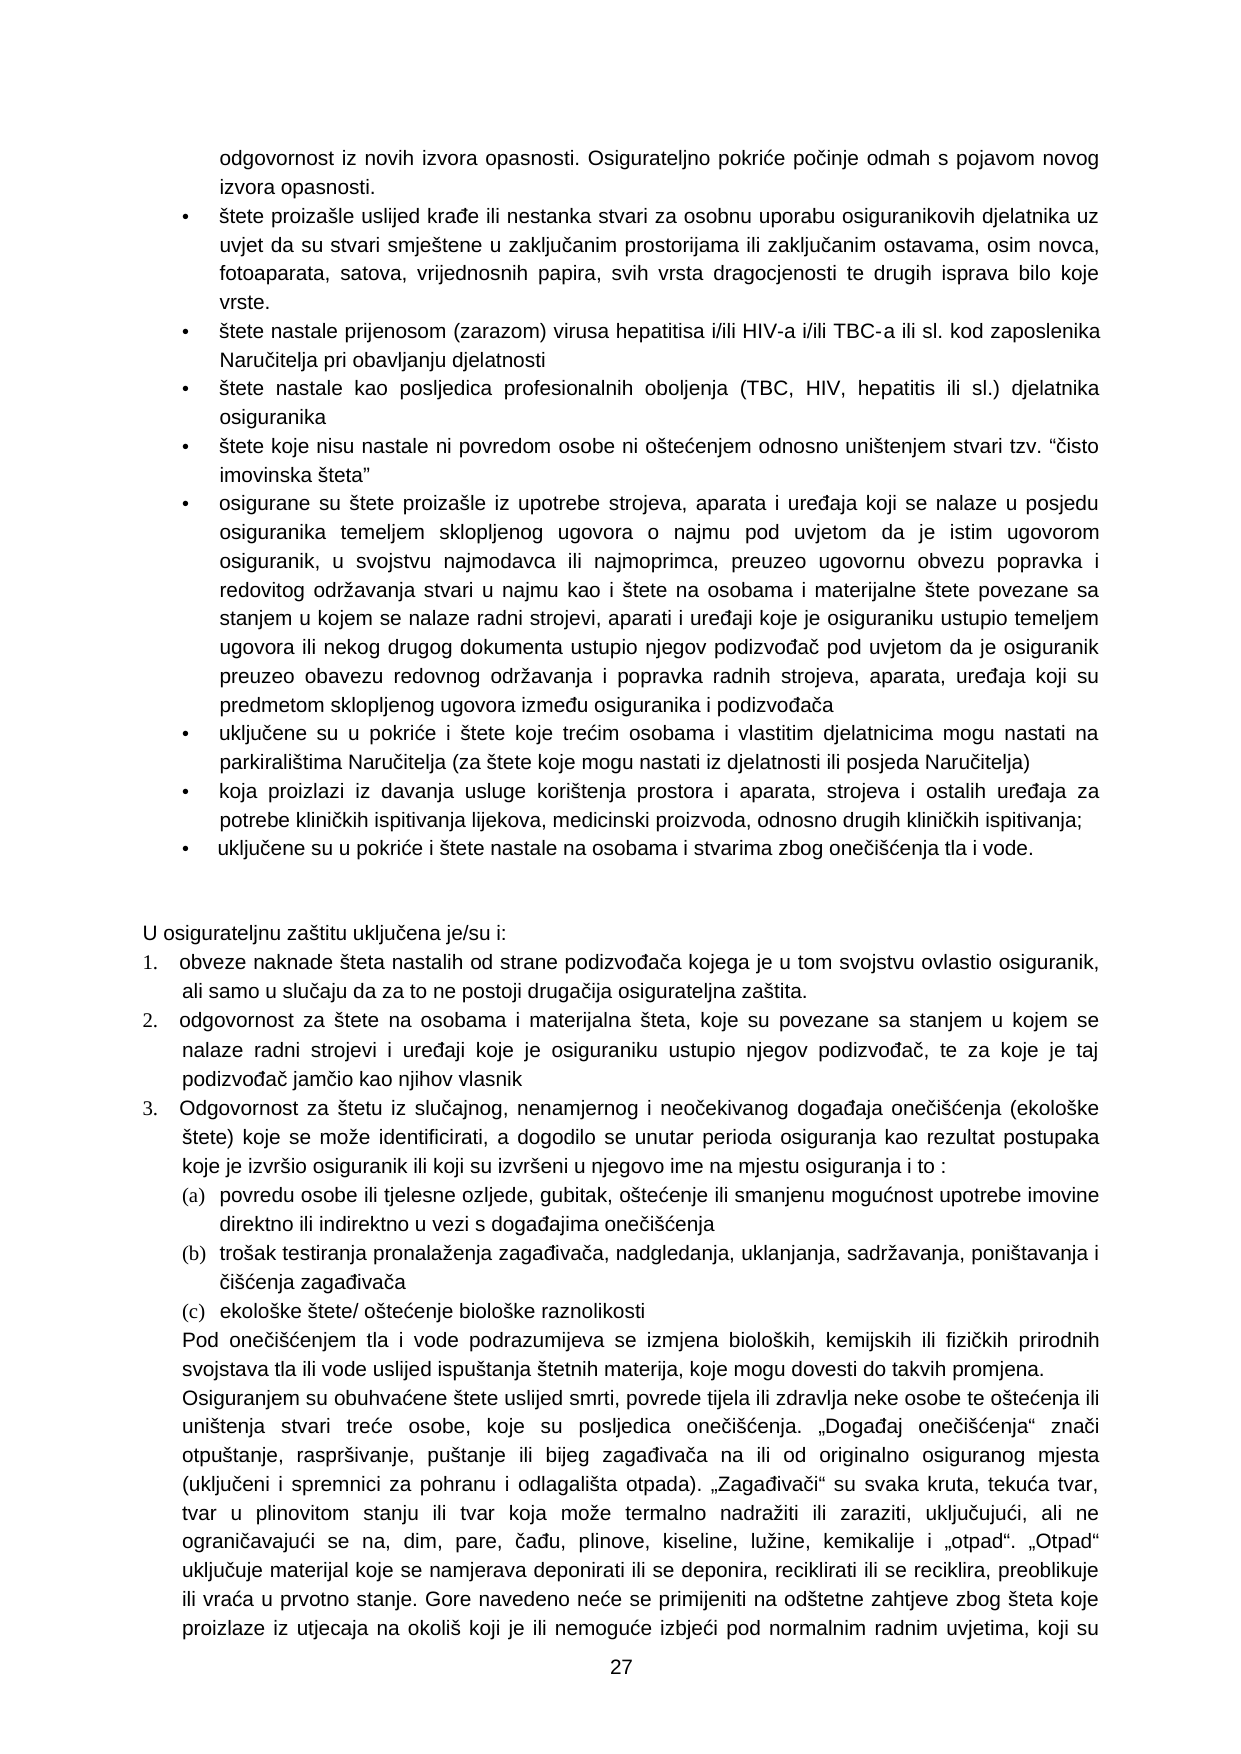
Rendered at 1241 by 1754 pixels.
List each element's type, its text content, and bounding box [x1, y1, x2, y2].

list uključene su u pokriće i štete nastale na osobama i stvarima zbog onečišćenja tla i vode. [142, 836, 1100, 860]
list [182, 146, 1100, 199]
list štete nastale kao posljedica profesionalnih oboljenja (TBC, HIV, hepatitis ili sl.) djelatnika osiguranika [182, 376, 1100, 429]
text U osigurateljnu zaštitu uključena je/su i: [142, 921, 1100, 945]
list odgovornost za štete na osobama i materijalna šteta, koje su povezane sa stanjem u kojem se nalaze radni strojevi i uređaji koje je osiguraniku ustupio njegov podizvođač, te za koje je taj podizvođač jamčio kao njihov vlasnik [142, 1008, 1100, 1090]
list štete proizašle uslijed krađe ili nestanka stvari za osobnu uporabu osiguranikovih djelatnika uz uvjet da su stvari smještene u zaključanim prostorijama ili zaključanim ostavama, osim novca, fotoaparata, satova, vrijednosnih papira, svih vrsta dragocjenosti te drugih isprava bilo koje vrste. [182, 204, 1100, 314]
text Pod onečišćenjem tla i vode podrazumijeva se izmjena bioloških, kemijskih ili fizičkih prirodnih svojstava tla ili vode uslijed ispuštanja štetnih materija, koje mogu dovesti do takvih promjena. [182, 1328, 1100, 1381]
list štete nastale prijenosom (zarazom) virusa hepatitisa i/ili HIV-a i/ili TBC-a ili sl. kod zaposlenika Naručitelja pri obavljanju djelatnosti [182, 319, 1100, 371]
list osigurane su štete proizašle iz upotrebe strojeva, aparata i uređaja koji se nalaze u posjedu osiguranika temeljem sklopljenog ugovora o najmu pod uvjetom da je istim ugovorom osiguranik, u svojstvu najmodavca ili najmoprimca, preuzeo ugovornu obvezu popravka i redovitog održavanja stvari u najmu kao i štete na osobama i materijalne štete povezane sa stanjem u kojem se nalaze radni strojevi, aparati i uređaji koje je osiguraniku ustupio temeljem ugovora ili nekog drugog dokumenta ustupio njegov podizvođač pod uvjetom da je osiguranik preuzeo obavezu redovnog održavanja i popravka radnih strojeva, aparata, uređaja koji su predmetom sklopljenog ugovora između osiguranika i podizvođača [182, 491, 1100, 716]
list obveze naknade šteta nastalih od strane podizvođača kojega je u tom svojstvu ovlastio osiguranik, ali samo u slučaju da za to ne postoji drugačija osigurateljna zaštita. [142, 950, 1100, 1003]
list ekološke štete/ oštećenje biološke raznolikosti [142, 1299, 1100, 1323]
list povredu osobe ili tjelesne ozljede, gubitak, oštećenje ili smanjenu mogućnost upotrebe imovine direktno ili indirektno u vezi s događajima onečišćenja [182, 1182, 1100, 1236]
list uključene su u pokriće i štete koje trećim osobama i vlastitim djelatnicima mogu nastati na parkiralištima Naručitelja (za štete koje mogu nastati iz djelatnosti ili posjeda Naručitelja) [182, 721, 1100, 774]
list Odgovornost za štetu iz slučajnog, nenamjernog i neočekivanog događaja onečišćenja (ekološke štete) koje se može identificirati, a dogodilo se unutar perioda osiguranja kao rezultat postupaka koje je izvršio osiguranik ili koji su izvršeni u njegovo ime na mjestu osiguranja i to : [142, 1095, 1100, 1177]
list koja proizlazi iz davanja usluge korištenja prostora i aparata, strojeva i ostalih uređaja za potrebe kliničkih ispitivanja lijekova, medicinski proizvoda, odnosno drugih kliničkih ispitivanja; [182, 779, 1100, 831]
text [182, 1386, 1100, 1639]
list trošak testiranja pronalaženja zagađivača, nadgledanja, uklanjanja, sadržavanja, poništavanja i čišćenja zagađivača [182, 1241, 1100, 1294]
list štete koje nisu nastale ni povredom osobe ni oštećenjem odnosno uništenjem stvari tzv. “čisto imovinska šteta” [182, 434, 1100, 486]
